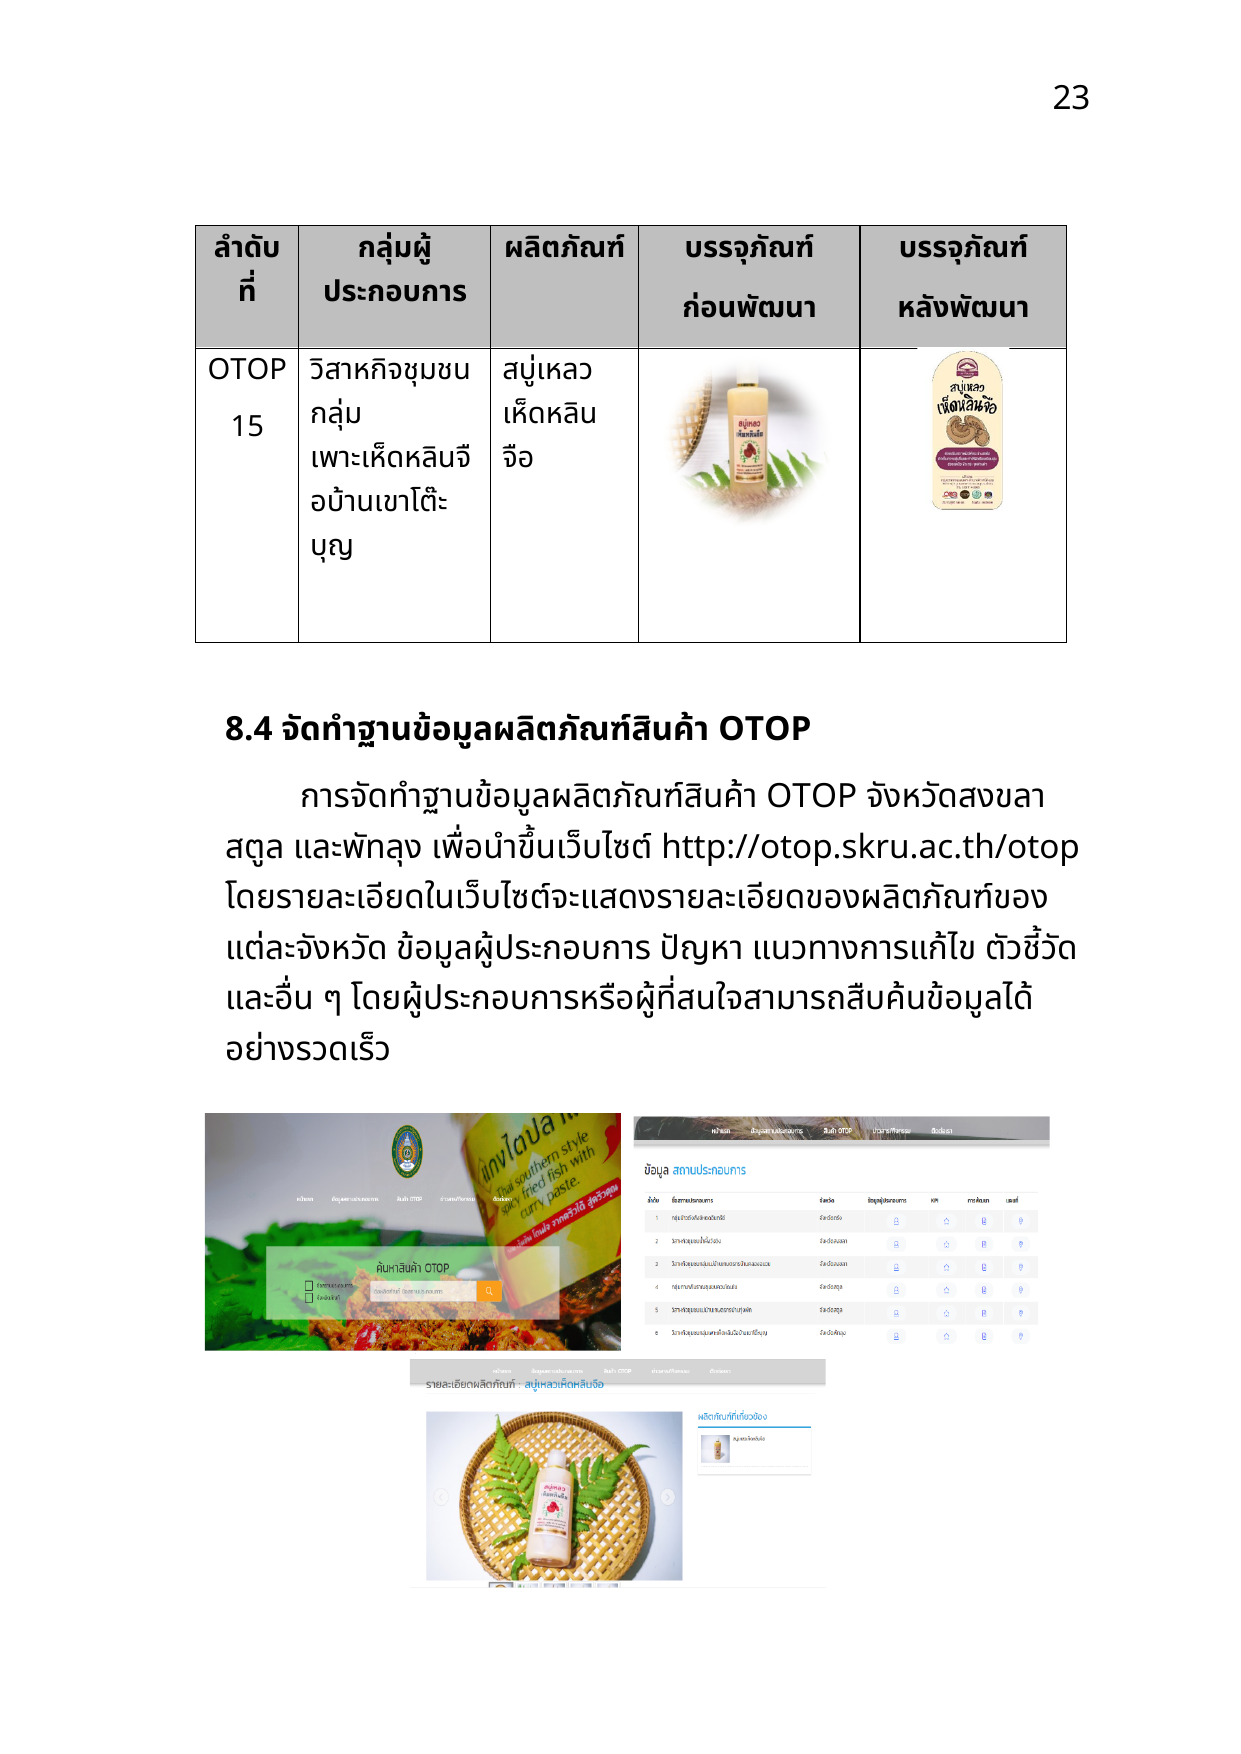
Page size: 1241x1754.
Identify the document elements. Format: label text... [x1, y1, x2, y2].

picture [204, 1113, 621, 1354]
table_header บรรจุภัณฑ์ หลังพัฒนา [861, 226, 1066, 347]
picture [633, 1113, 1050, 1346]
table_header บรรจุภัณฑ์ ก่อนพัฒนา [639, 226, 859, 347]
table_cell [861, 349, 1066, 642]
table_cell OTOP 15 [196, 349, 298, 642]
table_cell สบู่เหลวเห็ดหลินจือ [491, 349, 638, 642]
table_header ผลิตภัณฑ์ [491, 226, 638, 347]
picture [692, 381, 807, 500]
table_cell วิสาหกิจชุมชนกลุ่ม เพาะเห็ดหลินจือบ้านเขาโต๊ะบุญ [299, 349, 490, 642]
table_header กลุ่มผู้ประกอบการ [299, 226, 490, 347]
table_cell [639, 349, 859, 642]
text 8.4 จัดทำฐานข้อมูลผลิตภัณฑ์สินค้า OTOP [225, 705, 1090, 756]
text การจัดทำฐานข้อมูลผลิตภัณฑ์สินค้า OTOP จังหวัดสงขลา สตูล และพัทลุง เพื่อนำขึ้นเว็บไซต์ http://otop.skru.ac.th/otop โดยรายละเอียดในเว็บไซต์จะแสดงรายละเอียดของผลิตภัณฑ์ของแต่ละจังหวัด ข้อมูลผู้ประกอบการ ปัญหา แนวทางการแก้ไข ตัวชี้วัด และอื่น ๆ โดยผู้ประกอบการหรือผู้ที่สนใจสามารถสืบค้นข้อมูลได้อย่างรวดเร็ว [225, 772, 1090, 1075]
table_header ลำดับที่ [196, 226, 298, 347]
picture [917, 348, 1010, 512]
picture [409, 1356, 826, 1589]
